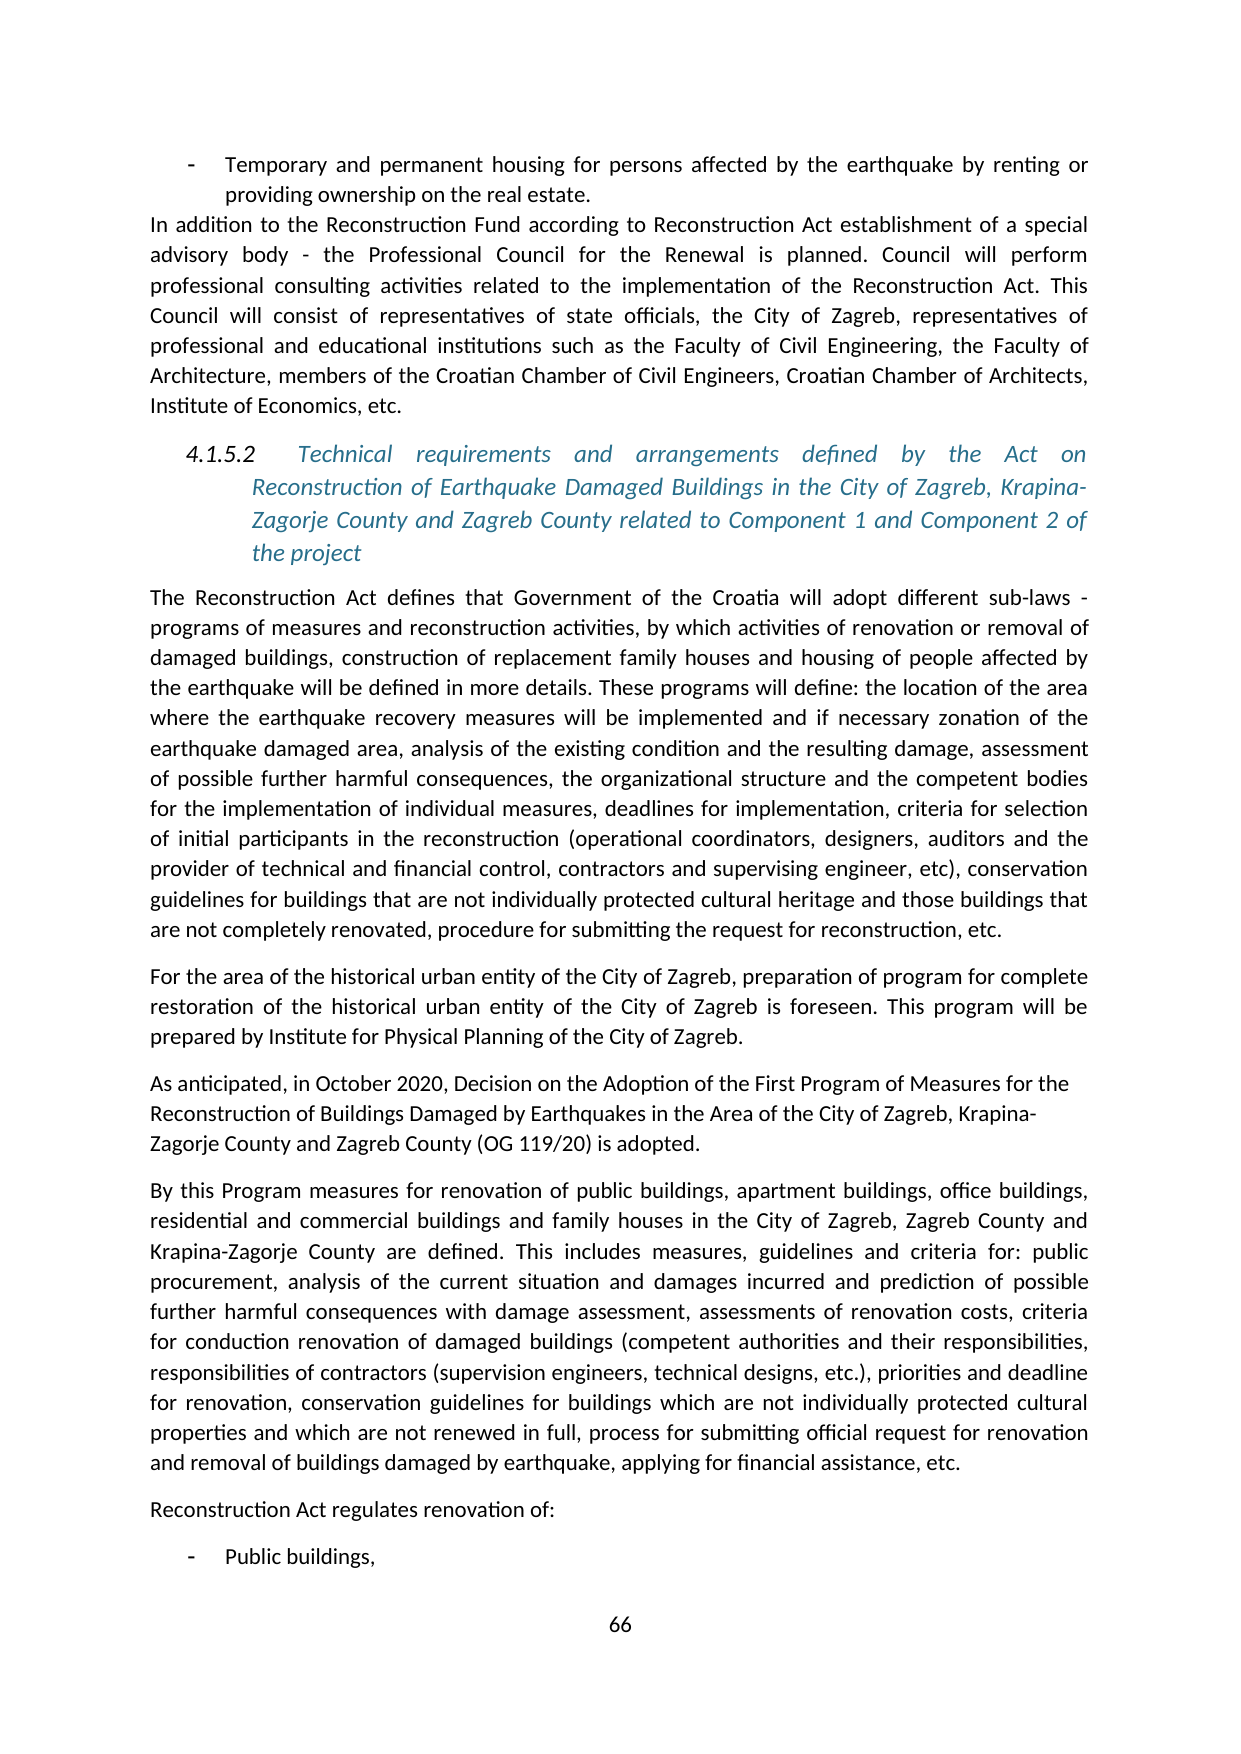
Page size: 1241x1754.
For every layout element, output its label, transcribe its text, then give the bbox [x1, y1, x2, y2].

text By this Program measures for renovation of public buildings, apartment buildings, office buildings, residential and commercial buildings and family houses in the City of Zagreb, Zagreb County and Krapina-Zagorje County are defined. This includes measures, guidelines and criteria for: public procurement, analysis of the current situation and damages incurred and prediction of possible further harmful consequences with damage assessment, assessments of renovation costs, criteria for conduction renovation of damaged buildings (competent authorities and their responsibilities, responsibilities of contractors (supervision engineers, technical designs, etc.), priorities and deadline for renovation, conservation guidelines for buildings which are not individually protected cultural properties and which are not renewed in full, process for submitting official request for renovation and removal of buildings damaged by earthquake, applying for financial assistance, etc. [150, 1176, 1090, 1476]
text In addition to the Reconstruction Fund according to Reconstruction Act establishment of a special advisory body - the Professional Council for the Renewal is planned. Council will perform professional consulting activities related to the implementation of the Reconstruction Act. This Council will consist of representatives of state officials, the City of Zagreb, representatives of professional and educational institutions such as the Faculty of Civil Engineering, the Faculty of Architecture, members of the Croatian Chamber of Civil Engineers, Croatian Chamber of Architects, Institute of Economics, etc. [150, 210, 1090, 420]
text For the area of the historical urban entity of the City of Zagreb, preparation of program for complete restoration of the historical urban entity of the City of Zagreb is foreseen. This program will be prepared by Institute for Physical Planning of the City of Zagreb. [150, 962, 1090, 1050]
list Public buildings, [187, 1542, 1090, 1570]
text Reconstruction Act regulates renovation of: [150, 1495, 1090, 1523]
list Temporary and permanent housing for persons affected by the earthquake by renting or providing ownership on the real estate. [187, 150, 1090, 208]
text As anticipated, in October 2020, Decision on the Adoption of the First Program of Measures for the Reconstruction of Buildings Damaged by Earthquakes in the Area of the City of Zagreb, Krapina-Zagorje County and Zagreb County (OG 119/20) is adopted. [150, 1069, 1090, 1158]
text The Reconstruction Act defines that Government of the Croatia will adopt different sub-laws - programs of measures and reconstruction activities, by which activities of renovation or removal of damaged buildings, construction of replacement family houses and housing of people affected by the earthquake will be defined in more details. These programs will define: the location of the area where the earthquake recovery measures will be implemented and if necessary zonation of the earthquake damaged area, analysis of the existing condition and the resulting damage, assessment of possible further harmful consequences, the organizational structure and the competent bodies for the implementation of individual measures, deadlines for implementation, criteria for selection of initial participants in the reconstruction (operational coordinators, designers, auditors and the provider of technical and financial control, contractors and supervising engineer, etc), conservation guidelines for buildings that are not individually protected cultural heritage and those buildings that are not completely renovated, procedure for submitting the request for reconstruction, etc. [150, 583, 1090, 943]
subtitle Technical requirements and arrangements defined by the Act on Reconstruction of Earthquake Damaged Buildings in the City of Zagreb, Krapina-Zagorje County and Zagreb County related to Component 1 and Component 2 of the project [185, 438, 1090, 568]
